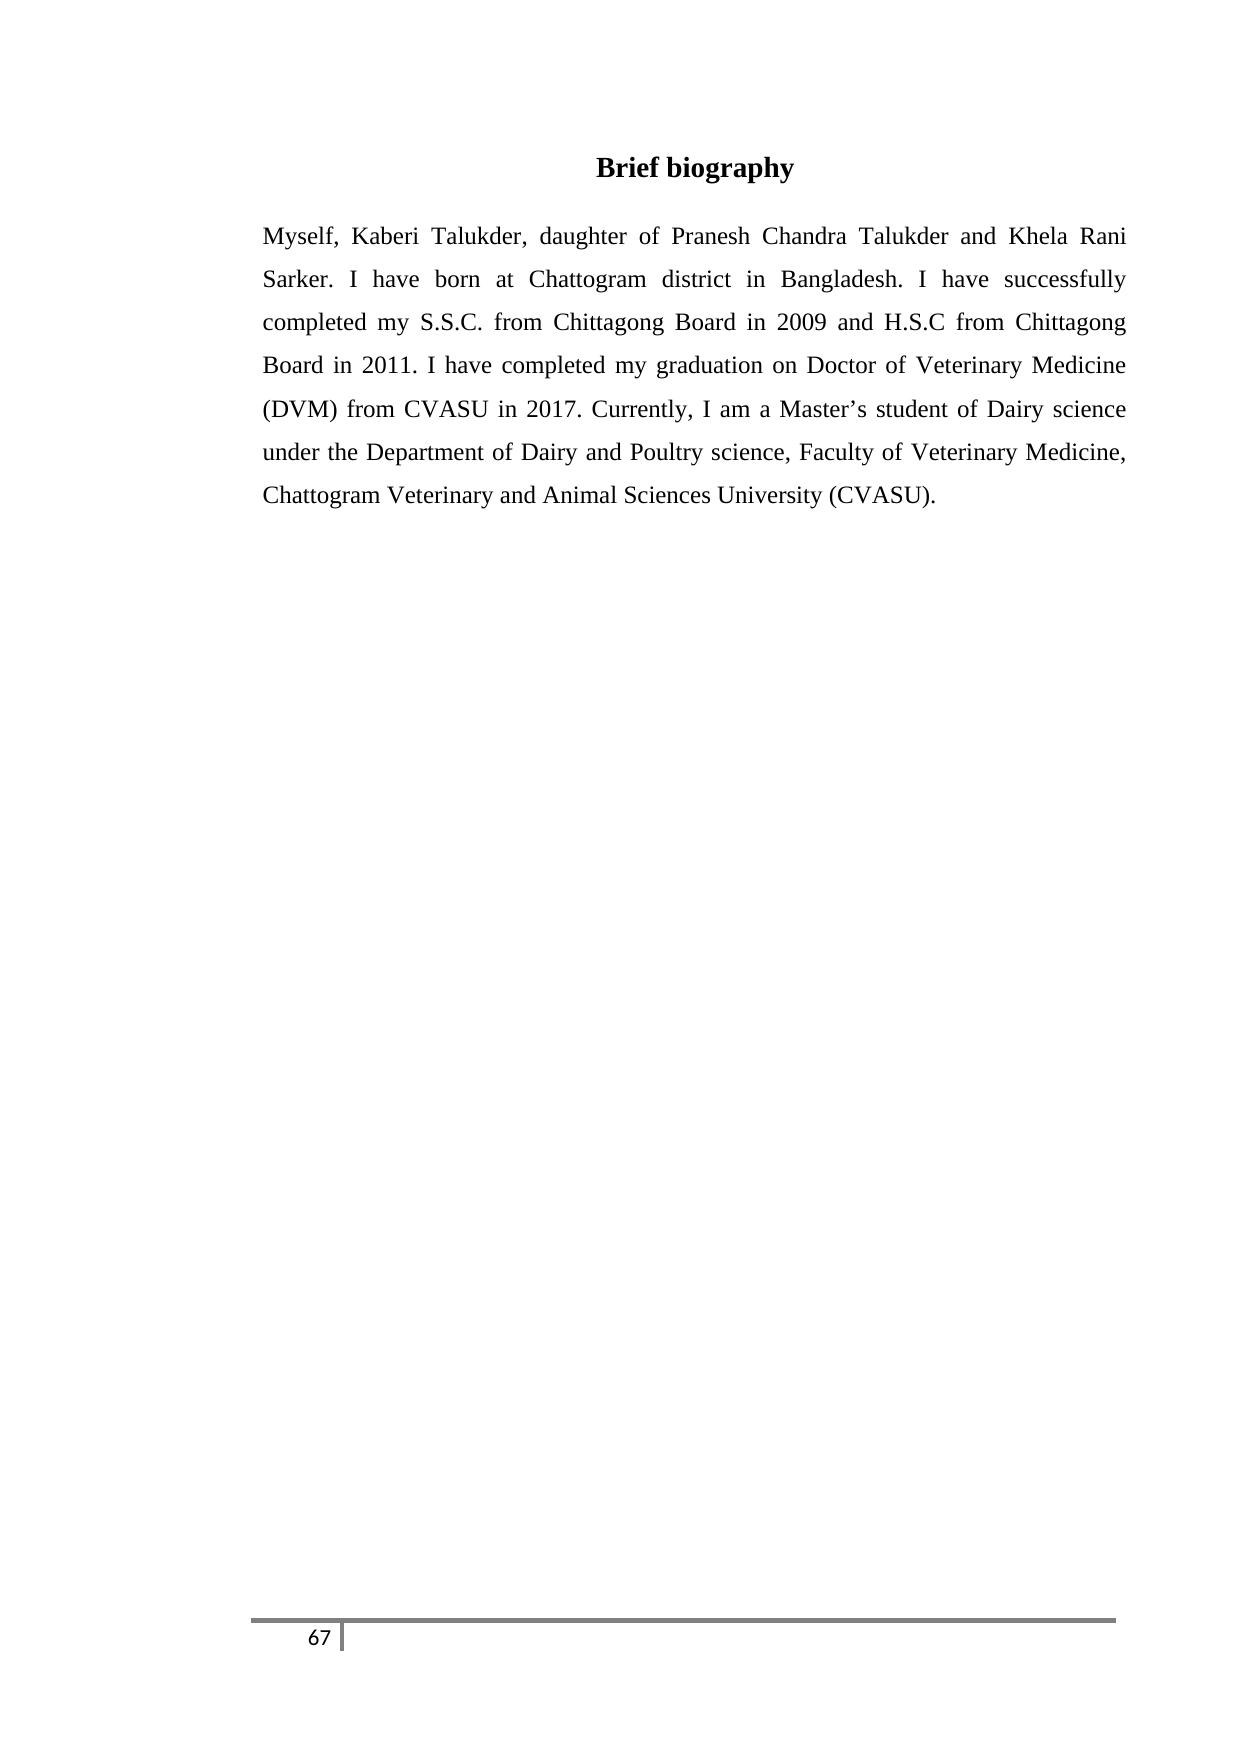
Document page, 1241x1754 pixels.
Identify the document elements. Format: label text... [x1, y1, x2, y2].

text Brief biography [262, 150, 1128, 183]
text Myself, Kaberi Talukder, daughter of Pranesh Chandra Talukder and Khela Rani Sarker. I have born at Chattogram district in Bangladesh. I have successfully completed my S.S.C. from Chittagong Board in 2009 and H.S.C from Chittagong Board in 2011. I have completed my graduation on Doctor of Veterinary Medicine (DVM) from CVASU in 2017. Currently, I am a Master’s student of Dairy science under the Department of Dairy and Poultry science, Faculty of Veterinary Medicine, Chattogram Veterinary and Animal Sciences University (CVASU). [262, 221, 1128, 509]
